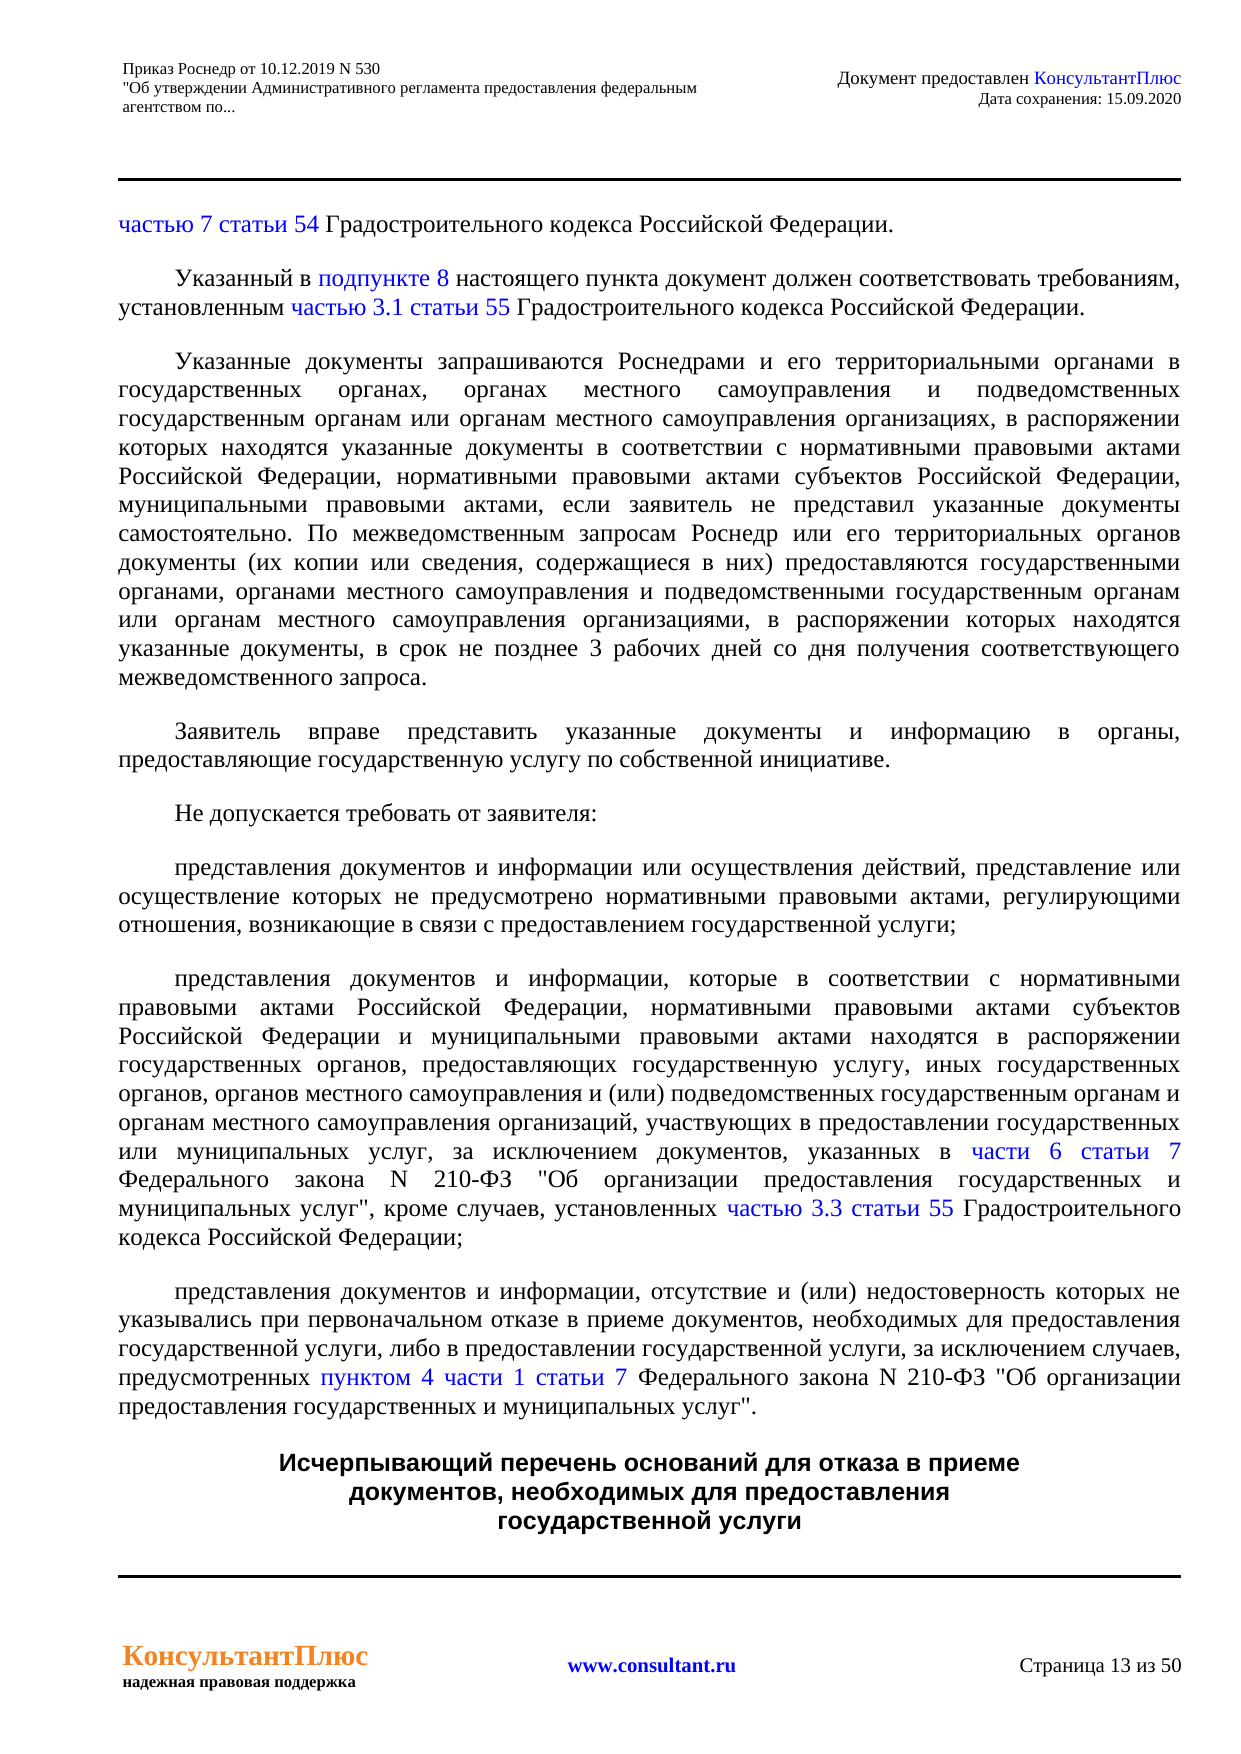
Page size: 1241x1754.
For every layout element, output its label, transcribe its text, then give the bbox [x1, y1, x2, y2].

title документов, необходимых для предоставления [118, 1477, 1181, 1506]
text Указанный в подпункте 8 настоящего пункта документ должен соответствовать требованиям, установленным частью 3.1 статьи 55 Градостроительного кодекса Российской Федерации. [118, 263, 1181, 321]
text представления документов и информации, которые в соответствии с нормативными правовыми актами Российской Федерации, нормативными правовыми актами субъектов Российской Федерации и муниципальными правовыми актами находятся в распоряжении государственных органов, предоставляющих государственную услугу, иных государственных органов, органов местного самоуправления и (или) подведомственных государственным органам и органам местного самоуправления организаций, участвующих в предоставлении государственных или муниципальных услуг, за исключением документов, указанных в части 6 статьи 7 Федерального закона N 210-ФЗ "Об организации предоставления государственных и муниципальных услуг", кроме случаев, установленных частью 3.3 статьи 55 Градостроительного кодекса Российской Федерации; [118, 963, 1181, 1251]
text Указанные документы запрашиваются Роснедрами и его территориальными органами в государственных органах, органах местного самоуправления и подведомственных государственным органам или органам местного самоуправления организациях, в распоряжении которых находятся указанные документы в соответствии с нормативными правовыми актами Российской Федерации, нормативными правовыми актами субъектов Российской Федерации, муниципальными правовыми актами, если заявитель не представил указанные документы самостоятельно. По межведомственным запросам Роснедр или его территориальных органов документы (их копии или сведения, содержащиеся в них) предоставляются государственными органами, органами местного самоуправления и подведомственными государственным органам или органам местного самоуправления организациями, в распоряжении которых находятся указанные документы, в срок не позднее 3 рабочих дней со дня получения соответствующего межведомственного запроса. [118, 346, 1181, 691]
title Исчерпывающий перечень оснований для отказа в приеме [118, 1448, 1181, 1477]
text представления документов и информации, отсутствие и (или) недостоверность которых не указывались при первоначальном отказе в приеме документов, необходимых для предоставления государственной услуги, либо в предоставлении государственной услуги, за исключением случаев, предусмотренных пунктом 4 части 1 статьи 7 Федерального закона N 210-ФЗ "Об организации предоставления государственных и муниципальных услуг". [118, 1276, 1181, 1419]
text Не допускается требовать от заявителя: [118, 798, 1181, 827]
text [118, 209, 1181, 238]
text Заявитель вправе представить указанные документы и информацию в органы, предоставляющие государственную услугу по собственной инициативе. [118, 716, 1181, 773]
title государственной услуги [118, 1506, 1181, 1534]
text представления документов и информации или осуществления действий, представление или осуществление которых не предусмотрено нормативными правовыми актами, регулирующими отношения, возникающие в связи с предоставлением государственной услуги; [118, 852, 1181, 938]
